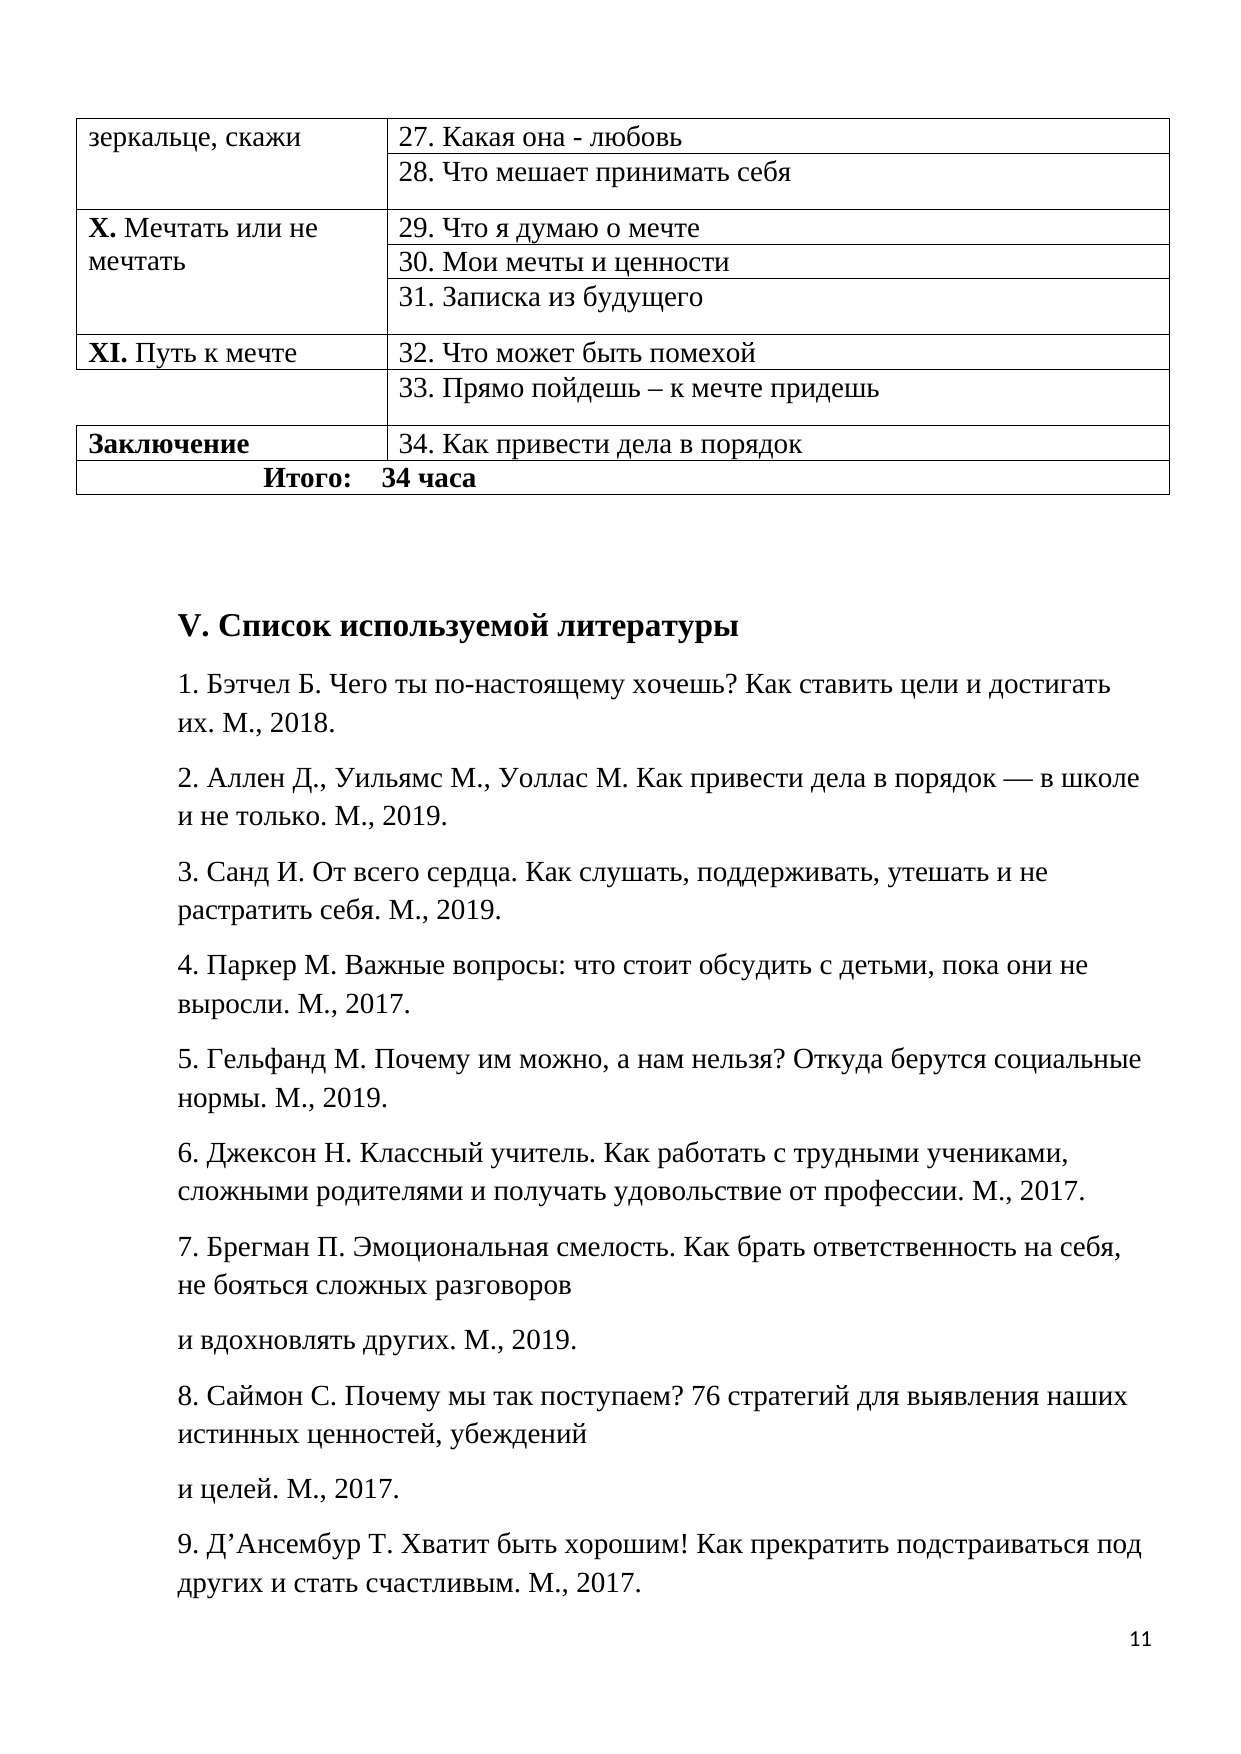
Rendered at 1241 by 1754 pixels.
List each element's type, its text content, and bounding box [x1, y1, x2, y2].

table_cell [77, 119, 387, 209]
table_cell 33. Прямо пойдешь – к мечте придешь [388, 370, 1169, 425]
table_cell 32. Что может быть помехой [388, 335, 1169, 369]
table_cell 31. Записка из будущего [388, 279, 1169, 334]
text 2. Аллен Д., Уильямс М., Уоллас М. Как привести дела в порядок — в школе и не только. М., 2019. [177, 760, 1152, 832]
table_cell Итого: 34 часа [77, 461, 1169, 494]
text V. Список используемой литературы [177, 606, 1152, 644]
text 8. Саймон С. Почему мы так поступаем? 76 стратегий для выявления наших истинных ценностей, убеждений [177, 1378, 1152, 1450]
text 1. Бэтчел Б. Чего ты по-настоящему хочешь? Как ставить цели и достигать их. М., 2018. [177, 666, 1152, 738]
table_cell XI. Путь к мечте [77, 335, 387, 369]
table_cell 28. Что мешает принимать себя [388, 154, 1169, 209]
text и вдохновлять других. М., 2019. [177, 1322, 1152, 1356]
text 5. Гельфанд М. Почему им можно, а нам нельзя? Откуда берутся социальные нормы. М., 2019. [177, 1041, 1152, 1113]
table_cell 30. Мои мечты и ценности [388, 245, 1169, 278]
table_cell 27. Какая она - любовь [388, 119, 1169, 153]
text 3. Санд И. От всего сердца. Как слушать, поддерживать, утешать и не растратить себя. М., 2019. [177, 854, 1152, 926]
table_cell X. Мечтать или не мечтать [77, 210, 387, 334]
text 6. Джексон Н. Классный учитель. Как работать с трудными учениками, сложными родителями и получать удовольствие от профессии. М., 2017. [177, 1135, 1152, 1207]
text 7. Брегман П. Эмоциональная смелость. Как брать ответственность на себя, не бояться сложных разговоров [177, 1229, 1152, 1301]
table_cell 34. Как привести дела в порядок [388, 426, 1169, 459]
text 4. Паркер М. Важные вопросы: что стоит обсудить с детьми, пока они не выросли. М., 2017. [177, 947, 1152, 1019]
table_cell Заключение [77, 426, 387, 459]
text и целей. М., 2017. [177, 1471, 1152, 1505]
table_cell 29. Что я думаю о мечте [388, 210, 1169, 243]
text 9. Д’Ансембур Т. Хватит быть хорошим! Как прекратить подстраиваться под других и стать счастливым. М., 2017. [177, 1527, 1152, 1599]
